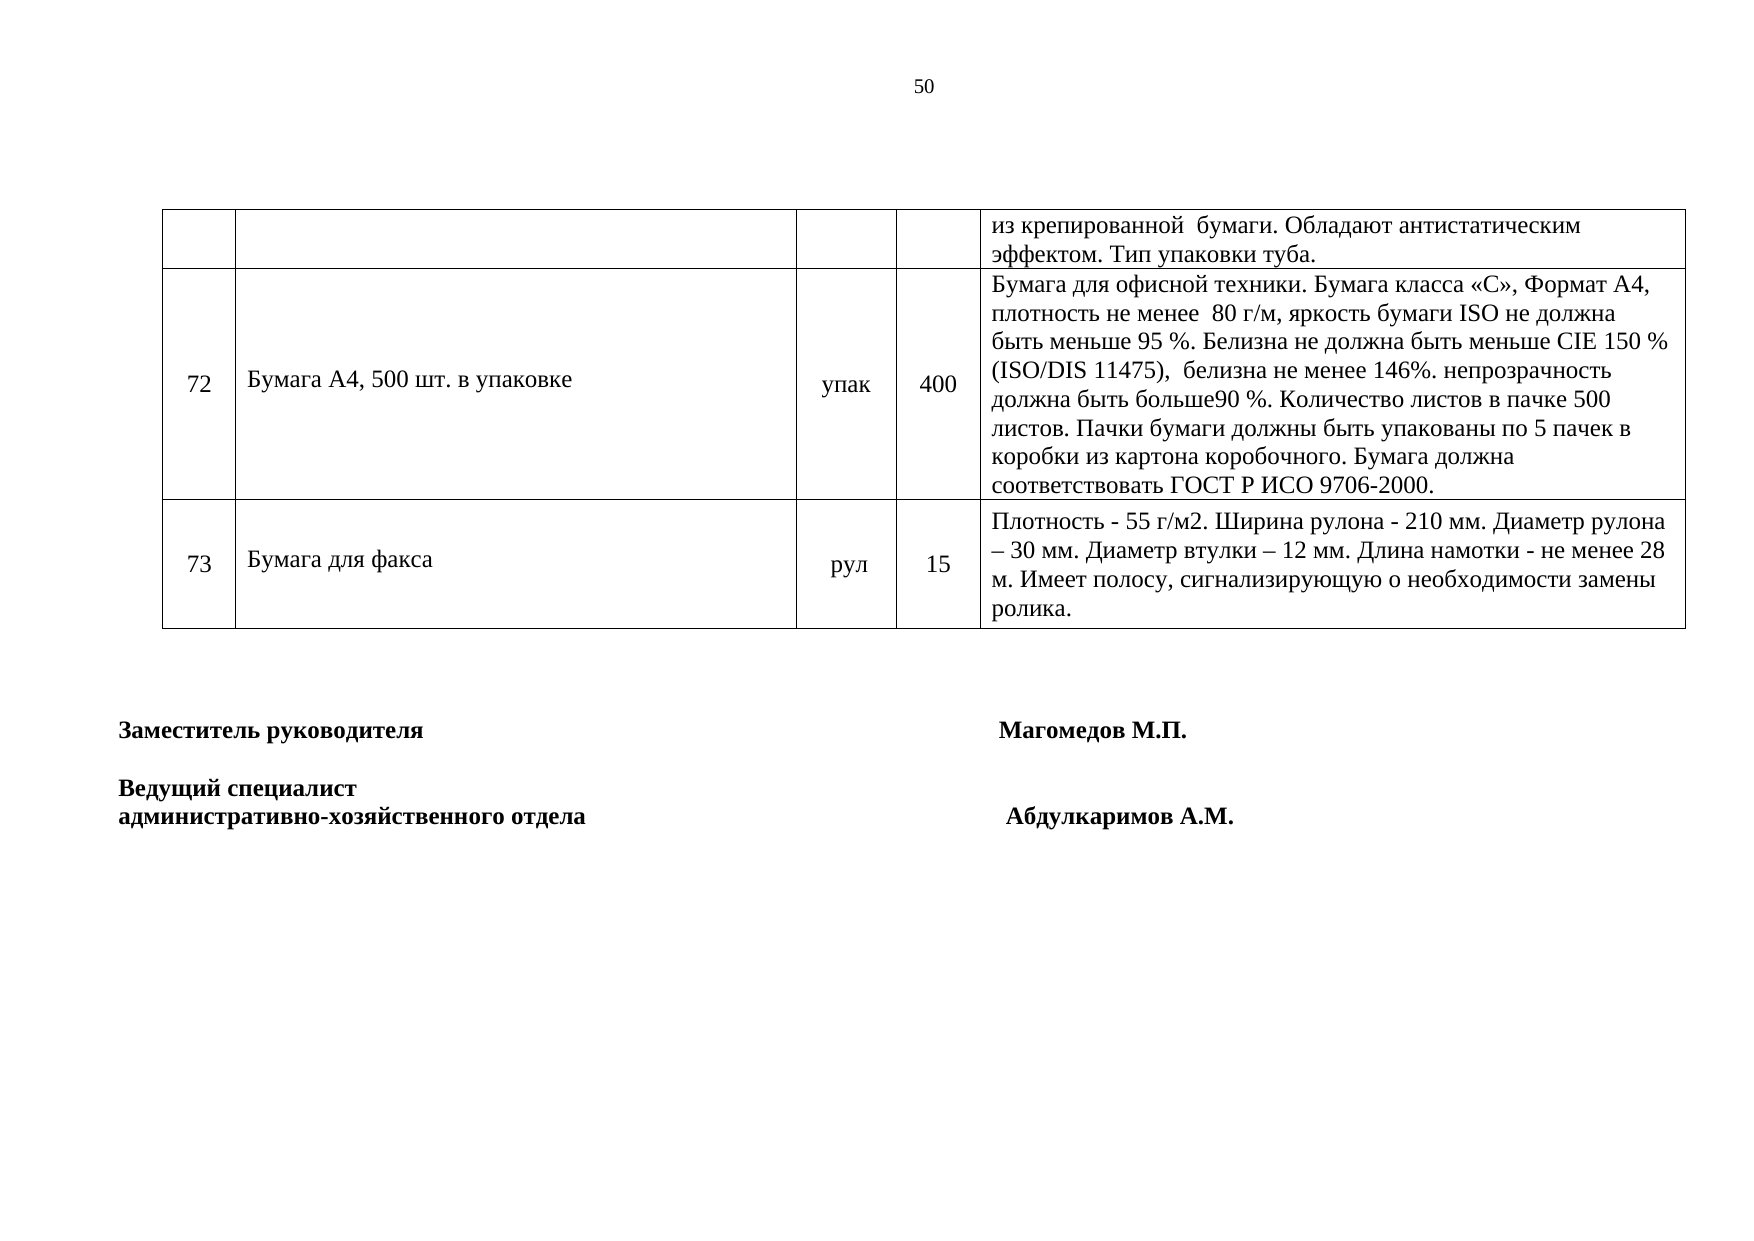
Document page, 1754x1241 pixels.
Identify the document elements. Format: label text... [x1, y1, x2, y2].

table_cell 15 [897, 500, 980, 628]
table_cell 71 [163, 210, 235, 268]
table_cell Бумага А4, 500 шт. в упаковке [236, 269, 796, 499]
text административно-хозяйственного отдела Абдулкаримов А.М. [118, 801, 1730, 830]
table_cell 20 [897, 210, 980, 268]
table_cell 72 [163, 269, 235, 499]
table_cell 400 [897, 269, 980, 499]
table_cell упак [797, 269, 896, 499]
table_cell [981, 210, 1685, 268]
table_cell 73 [163, 500, 235, 628]
table_cell рул [797, 500, 896, 628]
table_cell Плотность - 55 г/м2. Ширина рулона - 210 мм. Диаметр рулона – 30 мм. Диаметр втулки – 12 мм. Длина намотки - не менее 28 м. Имеет полосу, сигнализирующую о необходимости замены ролика. [981, 500, 1685, 628]
table_cell Бумага для факса [236, 500, 796, 628]
table_cell шт [797, 210, 896, 268]
text Ведущий специалист [118, 773, 1730, 801]
text Заместитель руководителя Магомедов М.П. [118, 715, 1730, 744]
table_cell Бумага для офисной техники. Бумага класса «С», Формат А4, плотность не менее 80 г/м, яркость бумаги ISO не должна быть меньше 95 %. Белизна не должна быть меньше CIE 150 % (ISO/DIS 11475), белизна не менее 146%. непрозрачность должна быть больше90 %. Количество листов в пачке 500 листов. Пачки бумаги должны быть упакованы по 5 пачек в коробки из картона коробочного. Бумага должна соответствовать ГОСТ Р ИСО 9706-2000. [981, 269, 1685, 499]
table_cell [236, 210, 796, 268]
